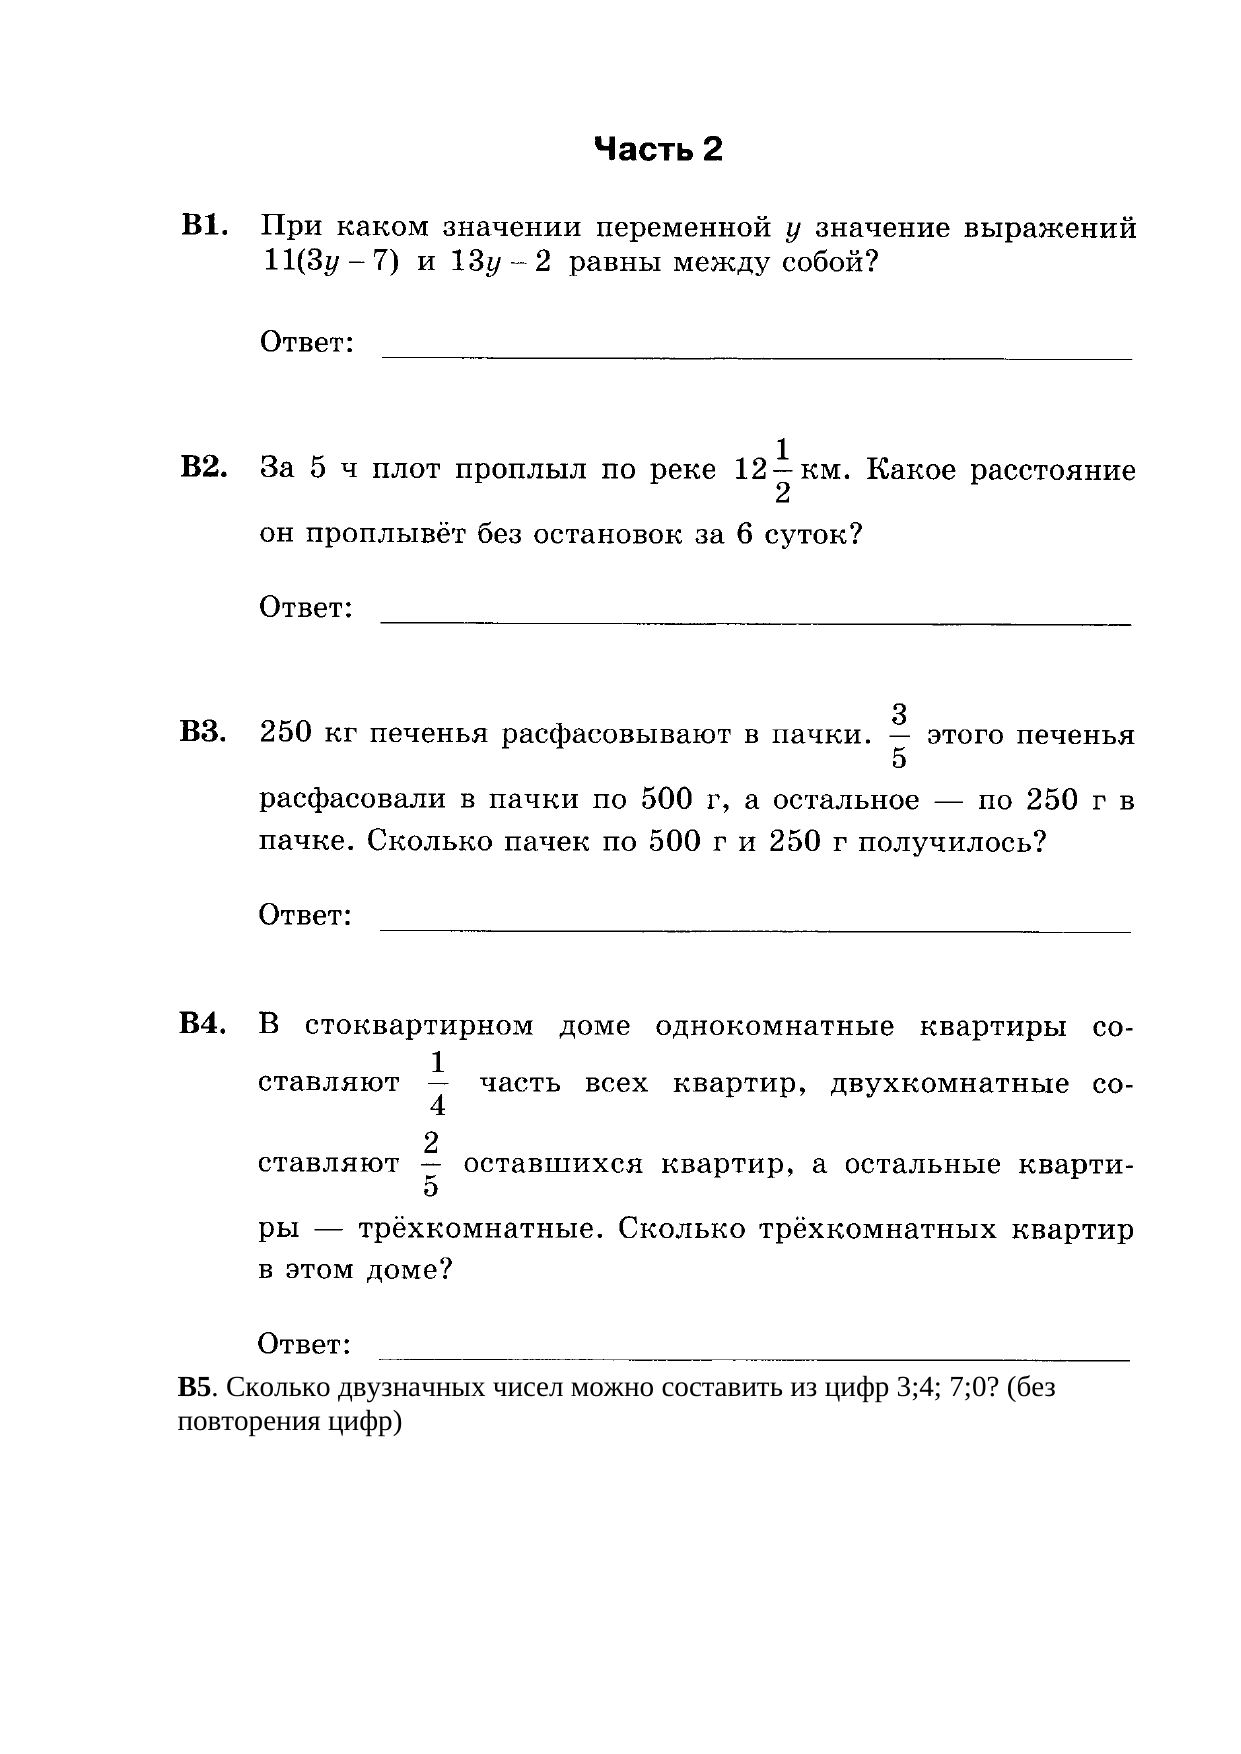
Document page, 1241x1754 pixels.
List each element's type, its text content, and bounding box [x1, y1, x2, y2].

text В5. Сколько двузначных чисел можно составить из цифр 3;4; 7;0? (без повторения цифр) [177, 1369, 1152, 1436]
